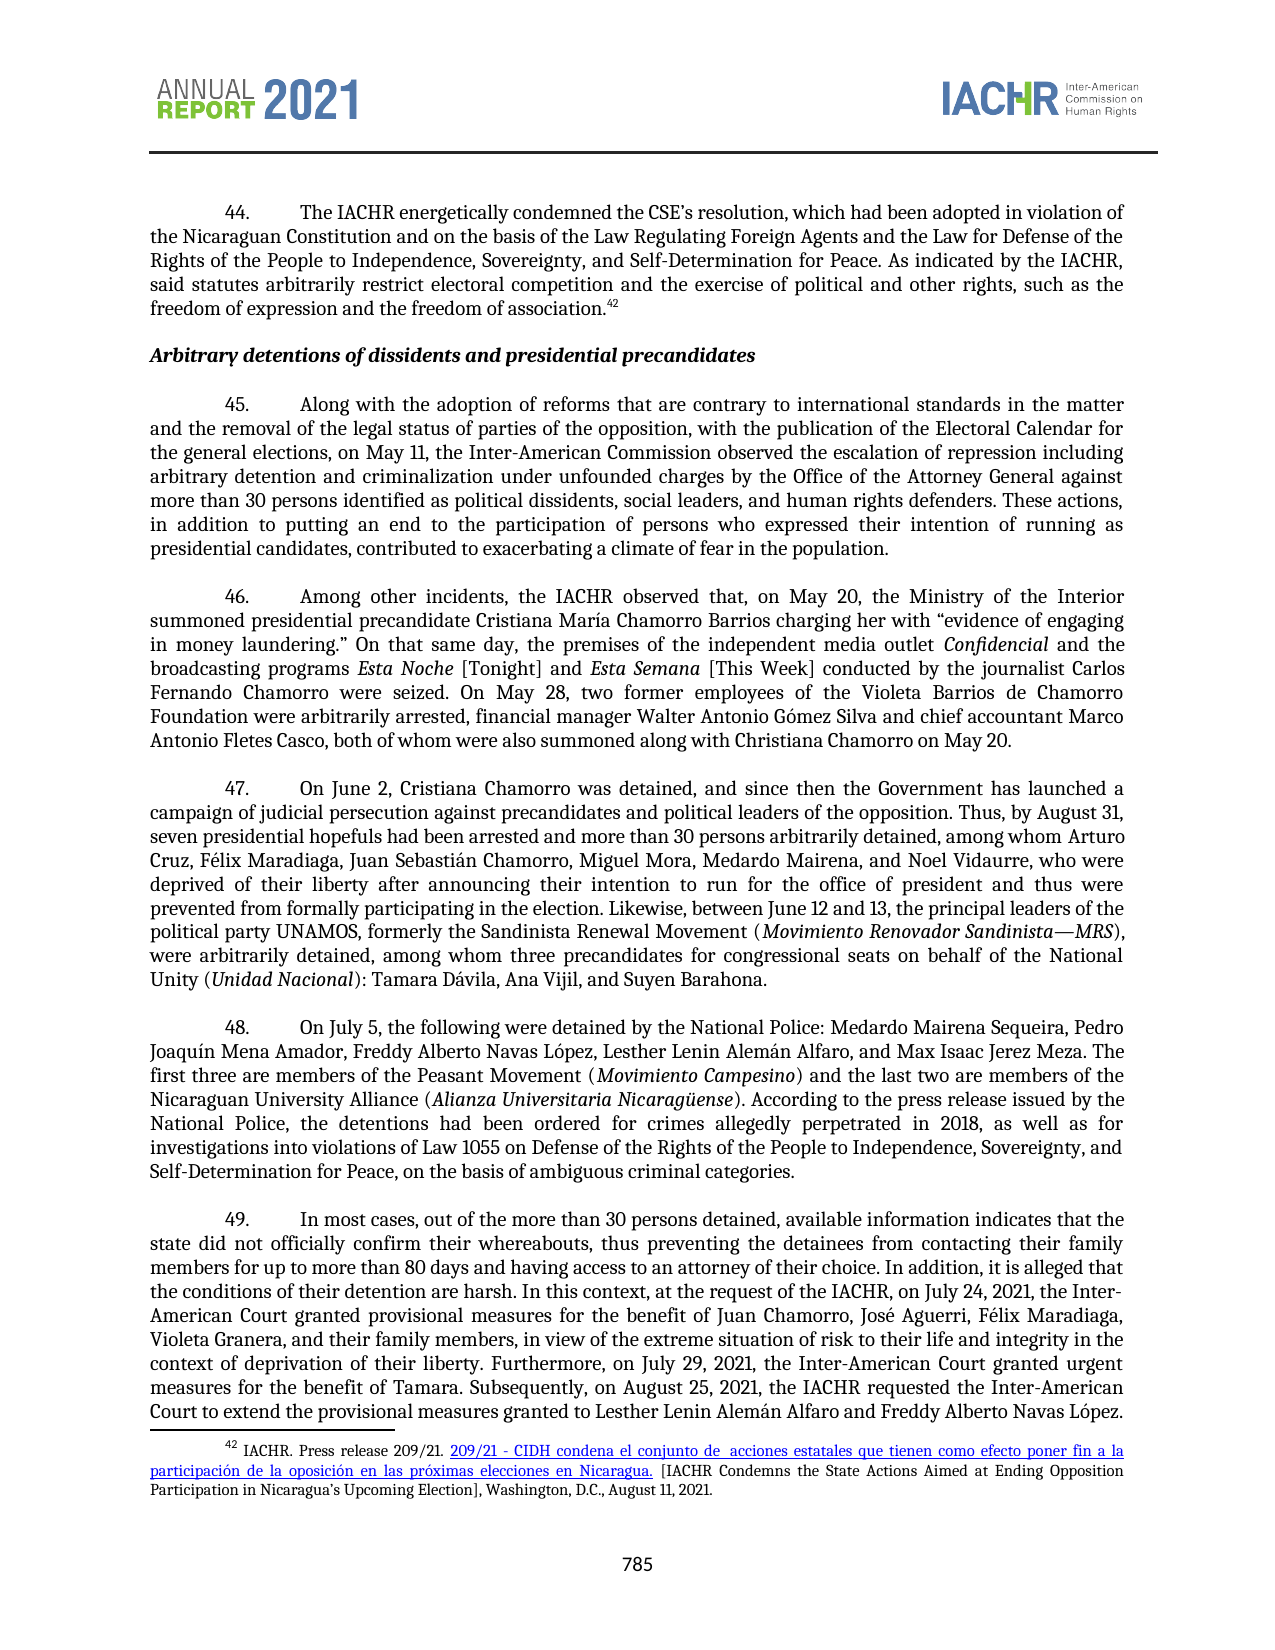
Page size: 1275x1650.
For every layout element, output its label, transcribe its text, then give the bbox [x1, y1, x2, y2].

list Among other incidents, the IACHR observed that, on May 20, the Ministry of the Interior summoned presidential precandidate Cristiana María Chamorro Barrios charging her with “evidence of engaging in money laundering.” On that same day, the premises of the independent media outlet Confidencial and the broadcasting programs Esta Noche [Tonight] and Esta Semana [This Week] conducted by the journalist Carlos Fernando Chamorro were seized. On May 28, two former employees of the Violeta Barrios de Chamorro Foundation were arbitrarily arrested, financial manager Walter Antonio Gómez Silva and chief accountant Marco Antonio Fletes Casco, both of whom were also summoned along with Christiana Chamorro on May 20. [150, 585, 1125, 752]
list In most cases, out of the more than 30 persons detained, available information indicates that the state did not officially confirm their whereabouts, thus preventing the detainees from contacting their family members for up to more than 80 days and having access to an attorney of their choice. In addition, it is alleged that the conditions of their detention are harsh. In this context, at the request of the IACHR, on July 24, 2021, the Inter-American Court granted provisional measures for the benefit of Juan Chamorro, José Aguerri, Félix Maradiaga, Violeta Granera, and their family members, in view of the extreme situation of risk to their life and integrity in the context of deprivation of their liberty. Furthermore, on July 29, 2021, the Inter-American Court granted urgent measures for the benefit of Tamara. Subsequently, on August 25, 2021, the IACHR requested the Inter-American Court to extend the provisional measures granted to Lesther Lenin Alemán Alfaro and Freddy Alberto Navas López. [150, 1208, 1125, 1423]
list Along with the adoption of reforms that are contrary to international standards in the matter and the removal of the legal status of parties of the opposition, with the publication of the Electoral Calendar for the general elections, on May 11, the Inter-American Commission observed the escalation of repression including arbitrary detention and criminalization under unfounded charges by the Office of the Attorney General against more than 30 persons identified as political dissidents, social leaders, and human rights defenders. These actions, in addition to putting an end to the participation of persons who expressed their intention of running as presidential candidates, contributed to exacerbating a climate of fear in the population. [150, 393, 1125, 561]
text Arbitrary detentions of dissidents and presidential precandidates [150, 344, 1125, 368]
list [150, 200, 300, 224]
picture [935, 73, 1159, 125]
list On July 5, the following were detained by the National Police: Medardo Mairena Sequeira, Pedro Joaquín Mena Amador, Freddy Alberto Navas López, Lesther Lenin Alemán Alfaro, and Max Isaac Jerez Meza. The first three are members of the Peasant Movement (Movimiento Campesino) and the last two are members of the Nicaraguan University Alliance (Alianza Universitaria Nicaragüense). According to the press release issued by the National Police, the detentions had been ordered for crimes allegedly perpetrated in 2018, as well as for investigations into violations of Law 1055 on Defense of the Rights of the People to Independence, Sovereignty, and Self-Determination for Peace, on the basis of ambiguous criminal categories. [150, 1016, 1125, 1184]
list On June 2, Cristiana Chamorro was detained, and since then the Government has launched a campaign of judicial persecution against precandidates and political leaders of the opposition. Thus, by August 31, seven presidential hopefuls had been arrested and more than 30 persons arbitrarily detained, among whom Arturo Cruz, Félix Maradiaga, Juan Sebastián Chamorro, Miguel Mora, Medardo Mairena, and Noel Vidaurre, who were deprived of their liberty after announcing their intention to run for the office of president and thus were prevented from formally participating in the election. Likewise, between June 12 and 13, the principal leaders of the political party UNAMOS, formerly the Sandinista Renewal Movement (Movimiento Renovador Sandinista—MRS), were arbitrarily detained, among whom three precandidates for congressional seats on behalf of the National Unity (Unidad Nacional): Tamara Dávila, Ana Vijil, and Suyen Barahona. [150, 776, 1125, 992]
picture [150, 73, 366, 124]
